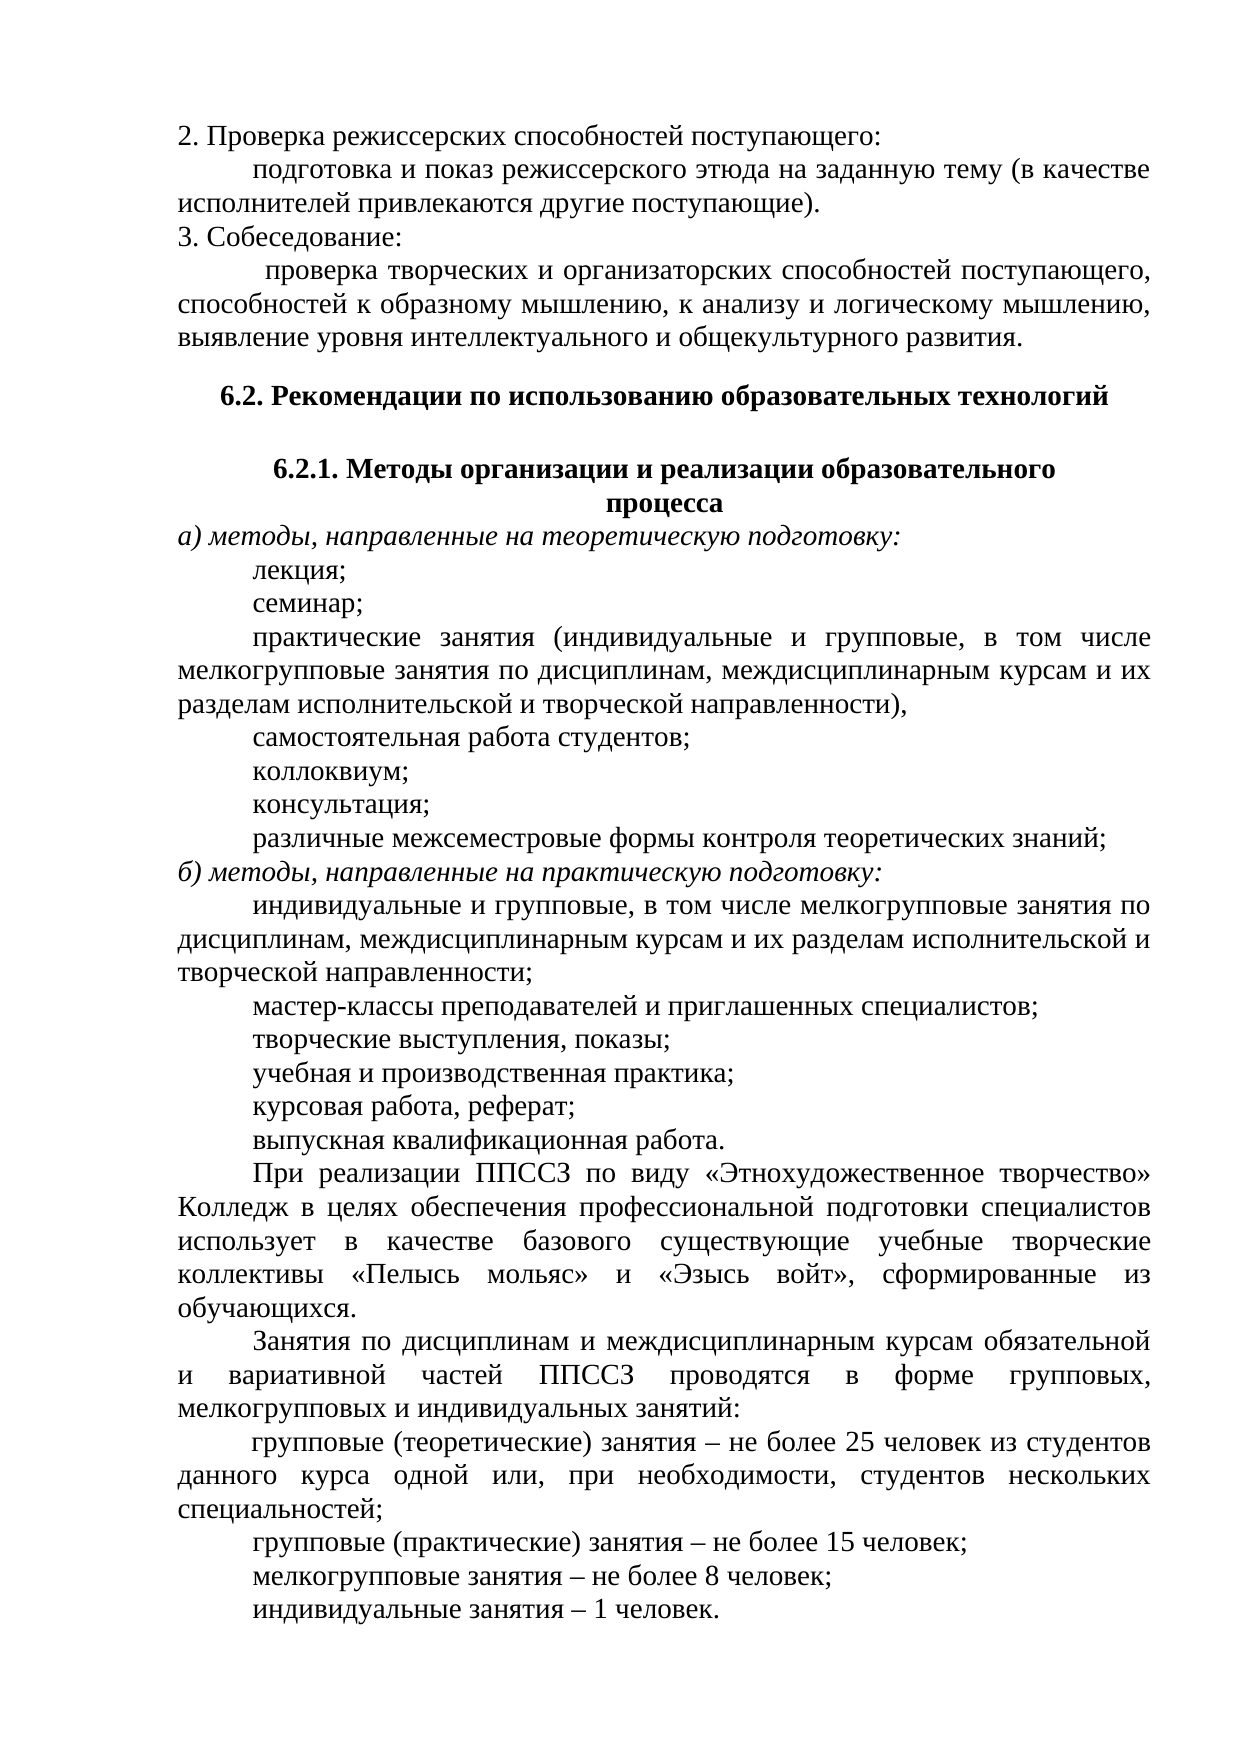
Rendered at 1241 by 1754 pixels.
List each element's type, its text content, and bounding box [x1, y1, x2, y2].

subtitle 6.2. Рекомендации по использованию образовательных технологий [177, 378, 1152, 411]
text самостоятельная работа студентов; [177, 719, 1152, 753]
list индивидуальные занятия – 1 человек. [215, 1592, 1152, 1625]
text консультация; [177, 787, 1152, 820]
text индивидуальные и групповые, в том числе мелкогрупповые занятия по дисциплинам, междисциплинарным курсам и их разделам исполнительской и творческой направленности; [177, 887, 1152, 988]
text практические занятия (индивидуальные и групповые, в том числе мелкогрупповые занятия по дисциплинам, междисциплинарным курсам и их разделам исполнительской и творческой направленности), [177, 619, 1152, 719]
text различные межсеместровые формы контроля теоретических знаний; [177, 820, 1152, 854]
text выпускная квалификационная работа. [177, 1122, 1152, 1156]
text 2. Проверка режиссерских способностей поступающего: [177, 118, 1152, 152]
text коллоквиум; [177, 753, 1152, 787]
list мелкогрупповые занятия – не более 8 человек; [215, 1558, 1152, 1592]
text а) методы, направленные на теоретическую подготовку: [177, 518, 1152, 552]
text семинар; [177, 585, 1152, 619]
text учебная и производственная практика; [177, 1055, 1152, 1088]
list групповые (практические) занятия – не более 15 человек; [215, 1524, 1152, 1558]
text проверка творческих и организаторских способностей поступающего, способностей к образному мышлению, к анализу и логическому мышлению, выявление уровня интеллектуального и общекультурного развития. [177, 252, 1152, 353]
text подготовка и показ режиссерского этюда на заданную тему (в качестве исполнителей привлекаются другие поступающие). [177, 152, 1152, 219]
text б) методы, направленные на практическую подготовку: [177, 854, 1152, 887]
text 3. Собеседование: [177, 219, 1152, 252]
text процесса [177, 485, 1152, 518]
text групповые (теоретические) занятия – не более 25 человек из студентов данного курса одной или, при необходимости, студентов нескольких специальностей; [177, 1424, 1152, 1524]
text При реализации ППССЗ по виду «Этнохудожественное творчество» Колледж в целях обеспечения профессиональной подготовки специалистов использует в качестве базового существующие учебные творческие коллективы «Пелысь мольяс» и «Эзысь войт», сформированные из обучающихся. [177, 1156, 1152, 1323]
text творческие выступления, показы; [177, 1021, 1152, 1055]
text лекция; [177, 552, 1152, 585]
text 6.2.1. Методы организации и реализации образовательного [177, 451, 1152, 485]
text курсовая работа, реферат; [177, 1088, 1152, 1122]
text Занятия по дисциплинам и междисциплинарным курсам обязательной и вариативной частей ППССЗ проводятся в форме групповых, мелкогрупповых и индивидуальных занятий: [177, 1323, 1152, 1424]
text мастер-классы преподавателей и приглашенных специалистов; [177, 988, 1152, 1021]
